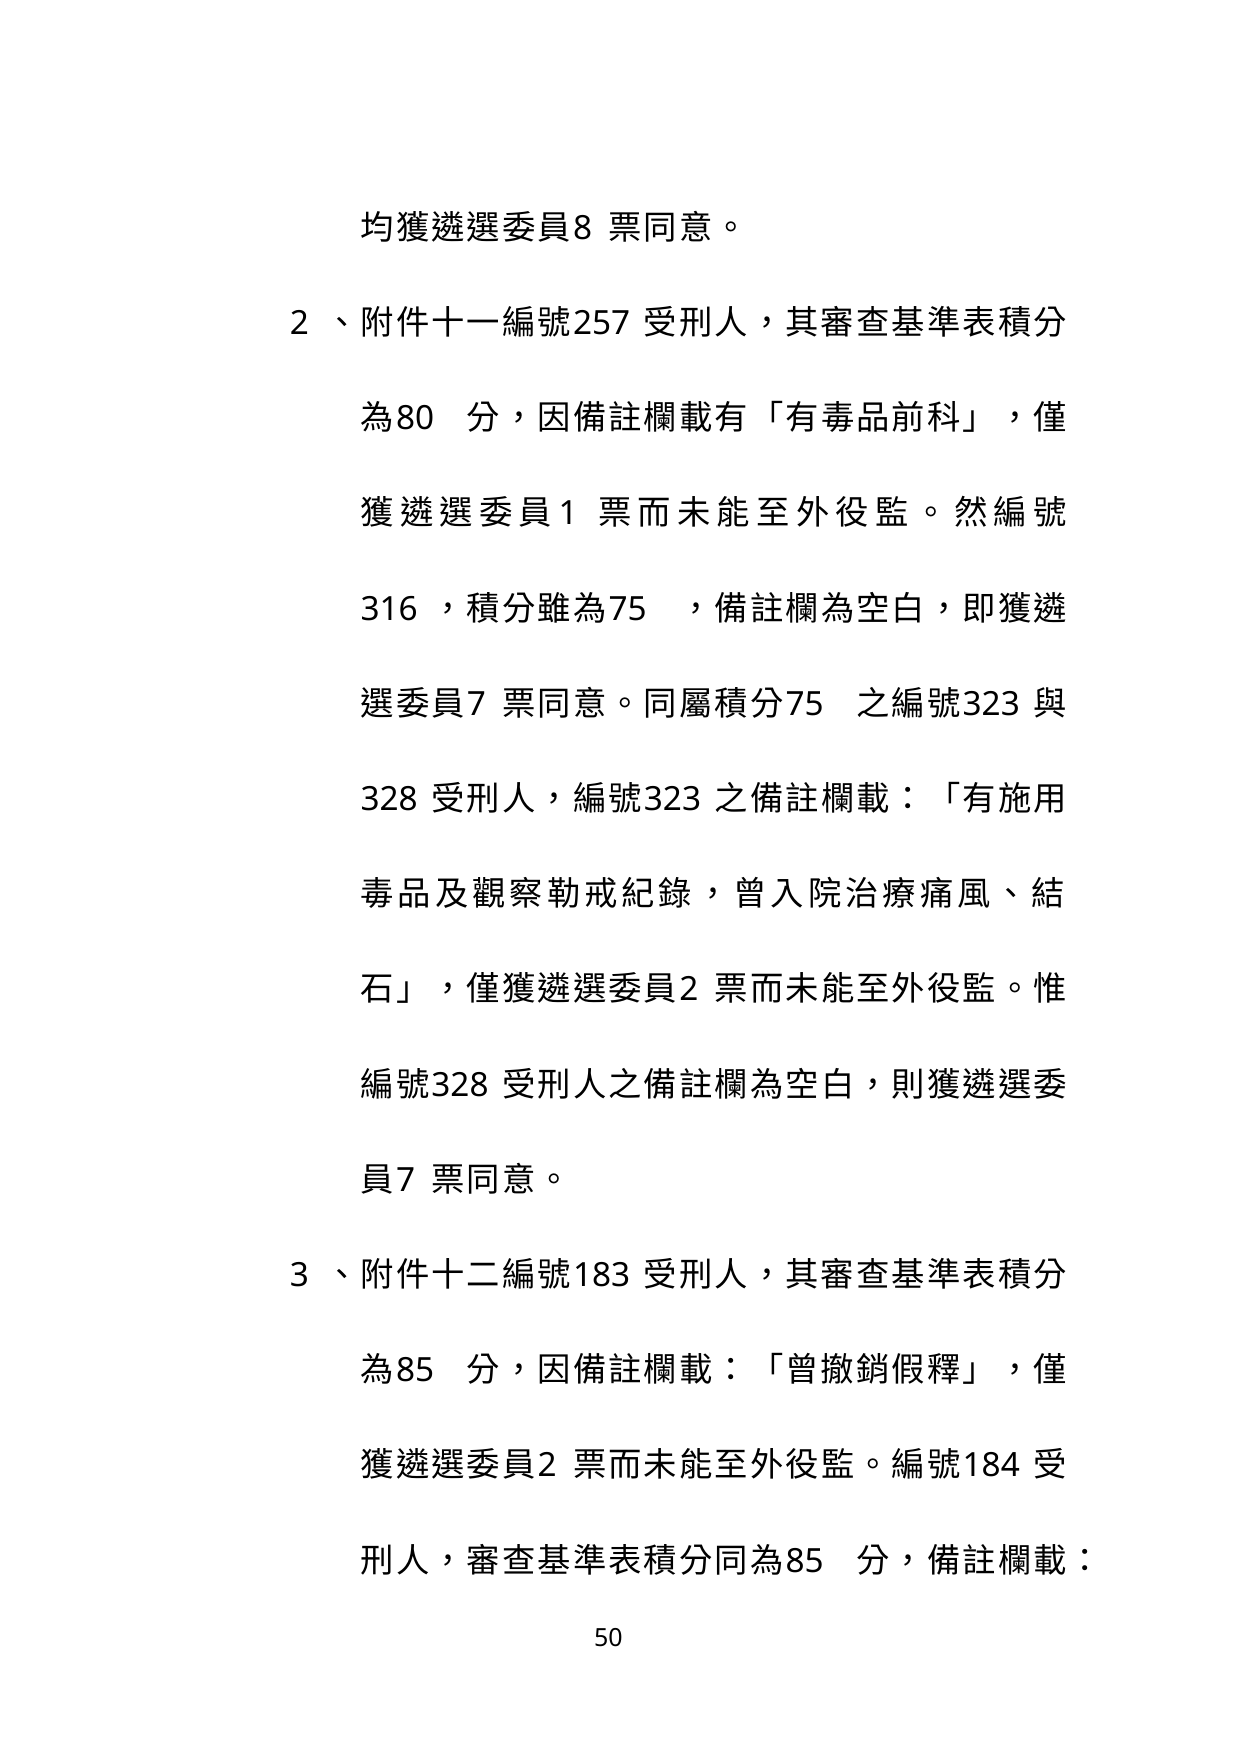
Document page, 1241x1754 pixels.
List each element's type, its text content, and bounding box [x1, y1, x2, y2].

subtitle 附件九編號5受刑人，其審查基準表積分為95分，因備註欄載有「關節病變，長期就診服藥」，僅獲遴選委員4票而未能至外役監。然編號16、17，條件與編號5近乎相同之受刑人，積分雖為90，惟備註欄均為空白，均獲遴選委員8票同意。 [272, 177, 1069, 272]
subtitle 附件十一編號257受刑人，其審查基準表積分為80分，因備註欄載有「有毒品前科」，僅獲遴選委員1票而未能至外役監。然編號316，積分雖為75，備註欄為空白，即獲遴選委員7票同意。同屬積分75之編號323與328受刑人，編號323之備註欄載：「有施用毒品及觀察勒戒紀錄，曾入院治療痛風、結石」，僅獲遴選委員2票而未能至外役監。惟編號328受刑人之備註欄為空白，則獲遴選委員7票同意。 [272, 272, 1069, 1224]
